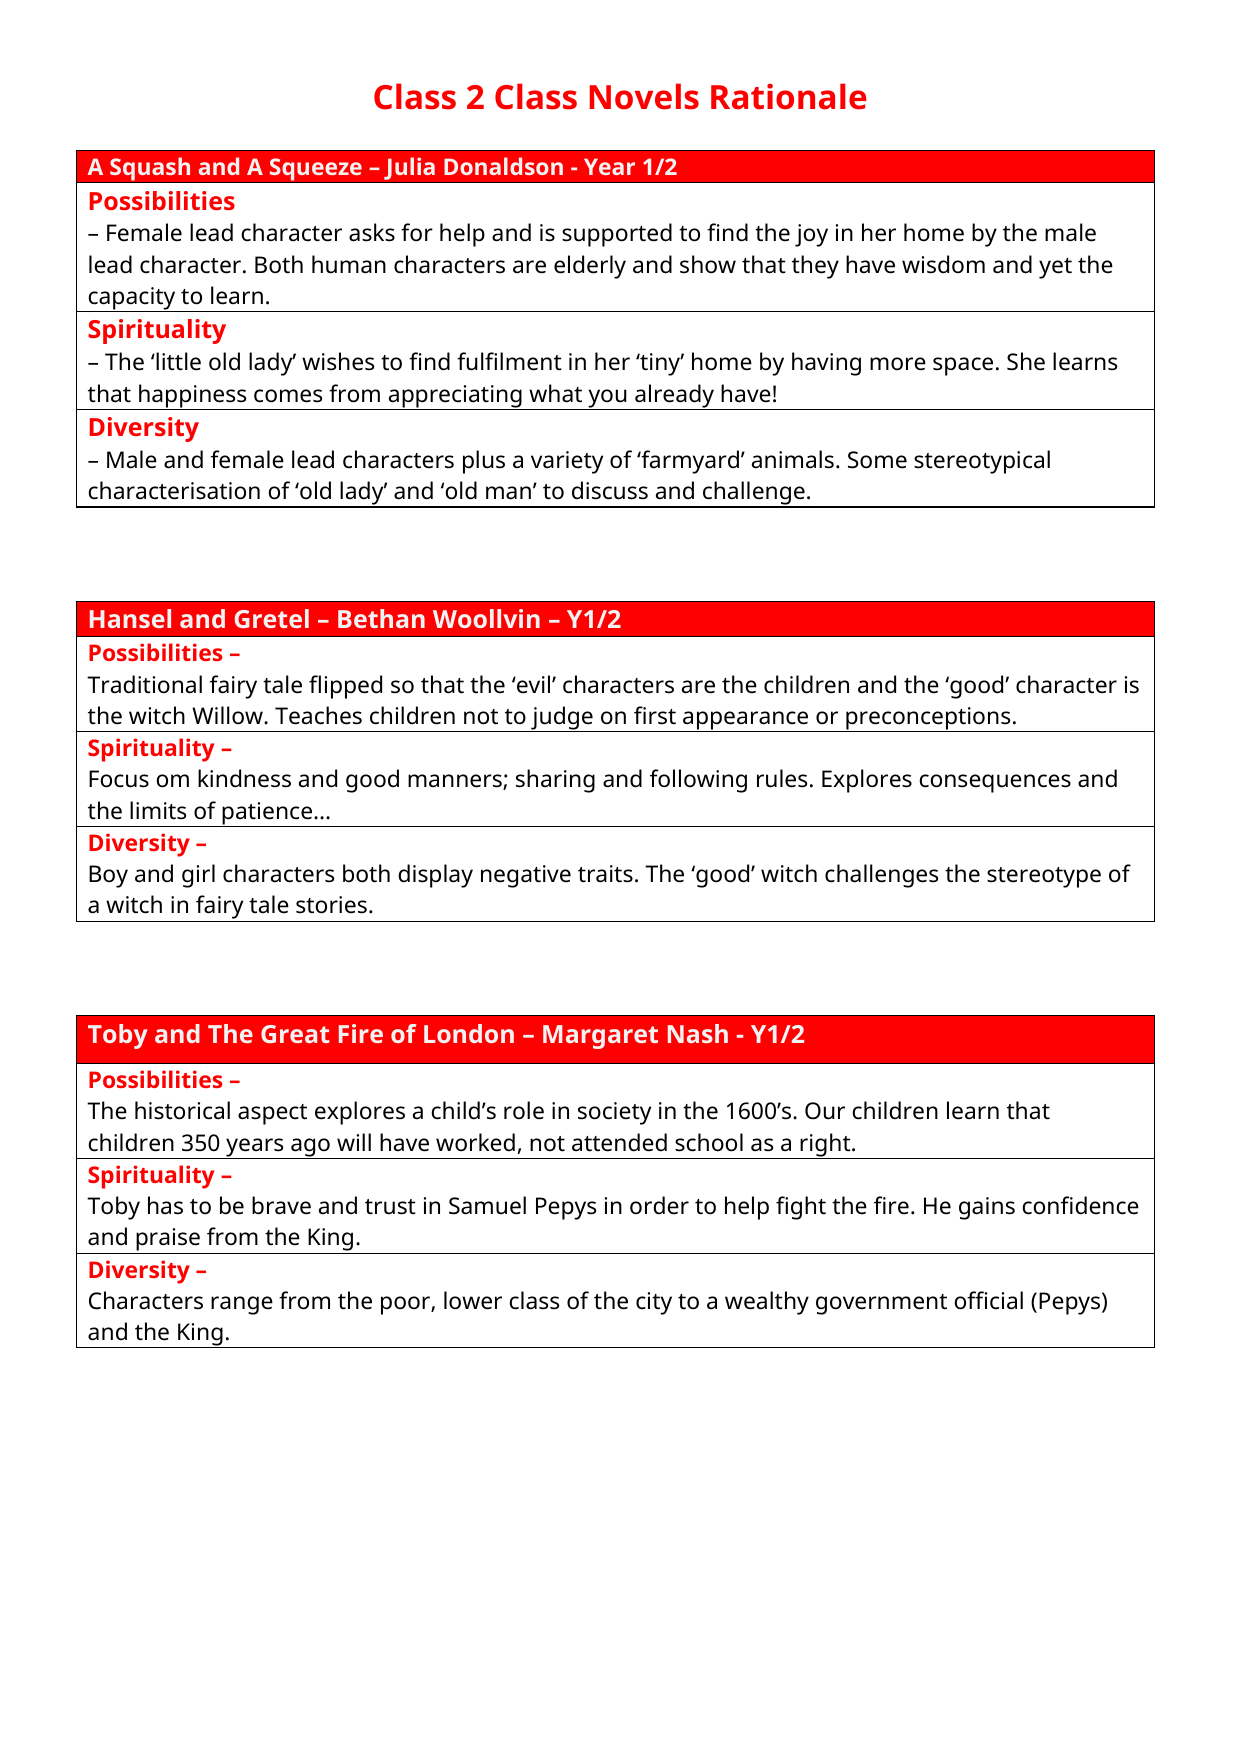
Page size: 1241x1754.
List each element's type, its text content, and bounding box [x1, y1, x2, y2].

table_cell Spirituality – Toby has to be brave and trust in Samuel Pepys in order to help fight the fire. He gains confidence and praise from the King. [77, 1159, 1154, 1252]
table_cell Diversity – Boy and girl characters both display negative traits. The ‘good’ witch challenges the stereotype of a witch in fairy tale stories. [77, 827, 1154, 921]
table_cell Spirituality – Focus om kindness and good manners; sharing and following rules. Explores consequences and the limits of patience… [77, 732, 1154, 826]
table_cell Spirituality – The ‘little old lady’ wishes to find fulfilment in her ‘tiny’ home by having more space. She learns that happiness comes from appreciating what you already have! [77, 312, 1154, 409]
table_header Hansel and Gretel – Bethan Woollvin – Y1/2 [77, 602, 1154, 636]
table_cell Possibilities – Traditional fairy tale flipped so that the ‘evil’ characters are the children and the ‘good’ character is the witch Willow. Teaches children not to judge on first appearance or preconceptions. [77, 637, 1154, 731]
table_cell Possibilities – The historical aspect explores a child’s role in society in the 1600’s. Our children learn that children 350 years ago will have worked, not attended school as a right. [77, 1064, 1154, 1158]
table_cell Diversity – Male and female lead characters plus a variety of ‘farmyard’ animals. Some stereotypical characterisation of ‘old lady’ and ‘old man’ to discuss and challenge. [77, 410, 1154, 506]
table_cell Diversity – Characters range from the poor, lower class of the city to a wealthy government official (Pepys) and the King. [77, 1254, 1154, 1347]
table_cell Possibilities – Female lead character asks for help and is supported to find the joy in her home by the male lead character. Both human characters are elderly and show that they have wisdom and yet the capacity to learn. [77, 183, 1154, 311]
table_header A Squash and A Squeeze – Julia Donaldson - Year 1/2 [77, 151, 1154, 182]
table_header Toby and The Great Fire of London – Margaret Nash - Y1/2 [77, 1016, 1154, 1063]
